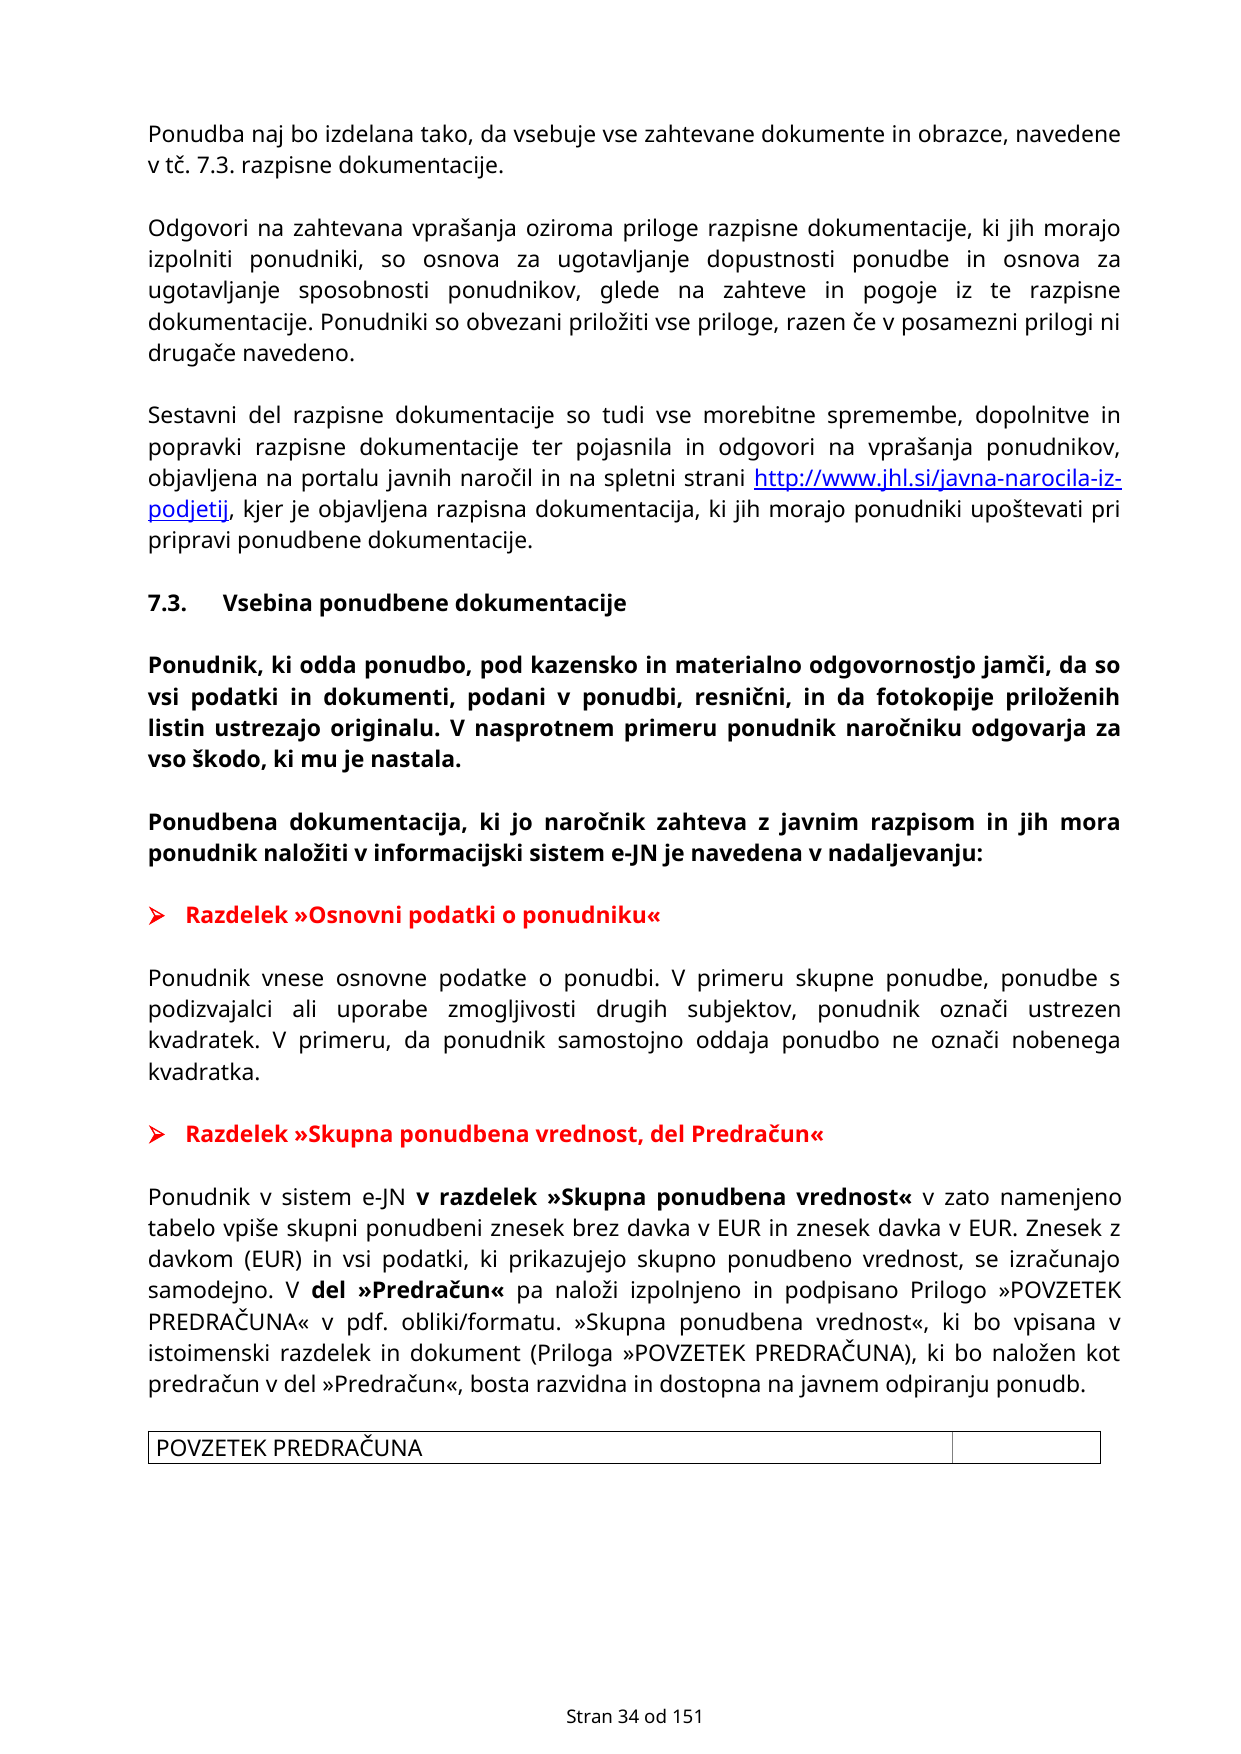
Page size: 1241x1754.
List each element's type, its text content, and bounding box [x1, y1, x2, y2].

text Sestavni del razpisne dokumentacije so tudi vse morebitne spremembe, dopolnitve in popravki razpisne dokumentacije ter pojasnila in odgovori na vprašanja ponudnikov, objavljena na portalu javnih naročil in na spletni strani http://www.jhl.si/javna-narocila-iz-podjetij, kjer je objavljena razpisna dokumentacija, ki jih morajo ponudniki upoštevati pri pripravi ponudbene dokumentacije. [148, 399, 1122, 556]
list Razdelek »Skupna ponudbena vrednost, del Predračun« [148, 1118, 1122, 1149]
table_header POVZETEK PREDRAČUNA [149, 1432, 952, 1463]
text Ponudnik, ki odda ponudbo, pod kazensko in materialno odgovornostjo jamči, da so vsi podatki in dokumenti, podani v ponudbi, resnični, in da fotokopije priloženih listin ustrezajo originalu. V nasprotnem primeru ponudnik naročniku odgovarja za vso škodo, ki mu je nastala. [148, 649, 1122, 774]
text Ponudba naj bo izdelana tako, da vsebuje vse zahtevane dokumente in obrazce, navedene v tč. 7.3. razpisne dokumentacije. [148, 118, 1122, 181]
text Ponudbena dokumentacija, ki jo naročnik zahteva z javnim razpisom in jih mora ponudnik naložiti v informacijski sistem e-JN je navedena v nadaljevanju: [148, 806, 1122, 868]
list Razdelek »Osnovni podatki o ponudniku« [148, 899, 1122, 931]
text Odgovori na zahtevana vprašanja oziroma priloge razpisne dokumentacije, ki jih morajo izpolniti ponudniki, so osnova za ugotavljanje dopustnosti ponudbe in osnova za ugotavljanje sposobnosti ponudnikov, glede na zahteve in pogoje iz te razpisne dokumentacije. Ponudniki so obvezani priložiti vse priloge, razen če v posamezni prilogi ni drugače navedeno. [148, 212, 1122, 368]
text Ponudnik vnese osnovne podatke o ponudbi. V primeru skupne ponudbe, ponudbe s podizvajalci ali uporabe zmogljivosti drugih subjektov, ponudnik označi ustrezen kvadratek. V primeru, da ponudnik samostojno oddaja ponudbo ne označi nobenega kvadratka. [148, 962, 1122, 1087]
table_header [953, 1432, 1100, 1463]
text Ponudnik v sistem e-JN v razdelek »Skupna ponudbena vrednost« v zato namenjeno tabelo vpiše skupni ponudbeni znesek brez davka v EUR in znesek davka v EUR. Znesek z davkom (EUR) in vsi podatki, ki prikazujejo skupno ponudbeno vrednost, se izračunajo samodejno. V del »Predračun« pa naloži izpolnjeno in podpisano Prilogo »POVZETEK PREDRAČUNA« v pdf. obliki/formatu. »Skupna ponudbena vrednost«, ki bo vpisana v istoimenski razdelek in dokument (Priloga »POVZETEK PREDRAČUNA), ki bo naložen kot predračun v del »Predračun«, bosta razvidna in dostopna na javnem odpiranju ponudb. [148, 1181, 1122, 1399]
list Vsebina ponudbene dokumentacije [148, 587, 1122, 618]
